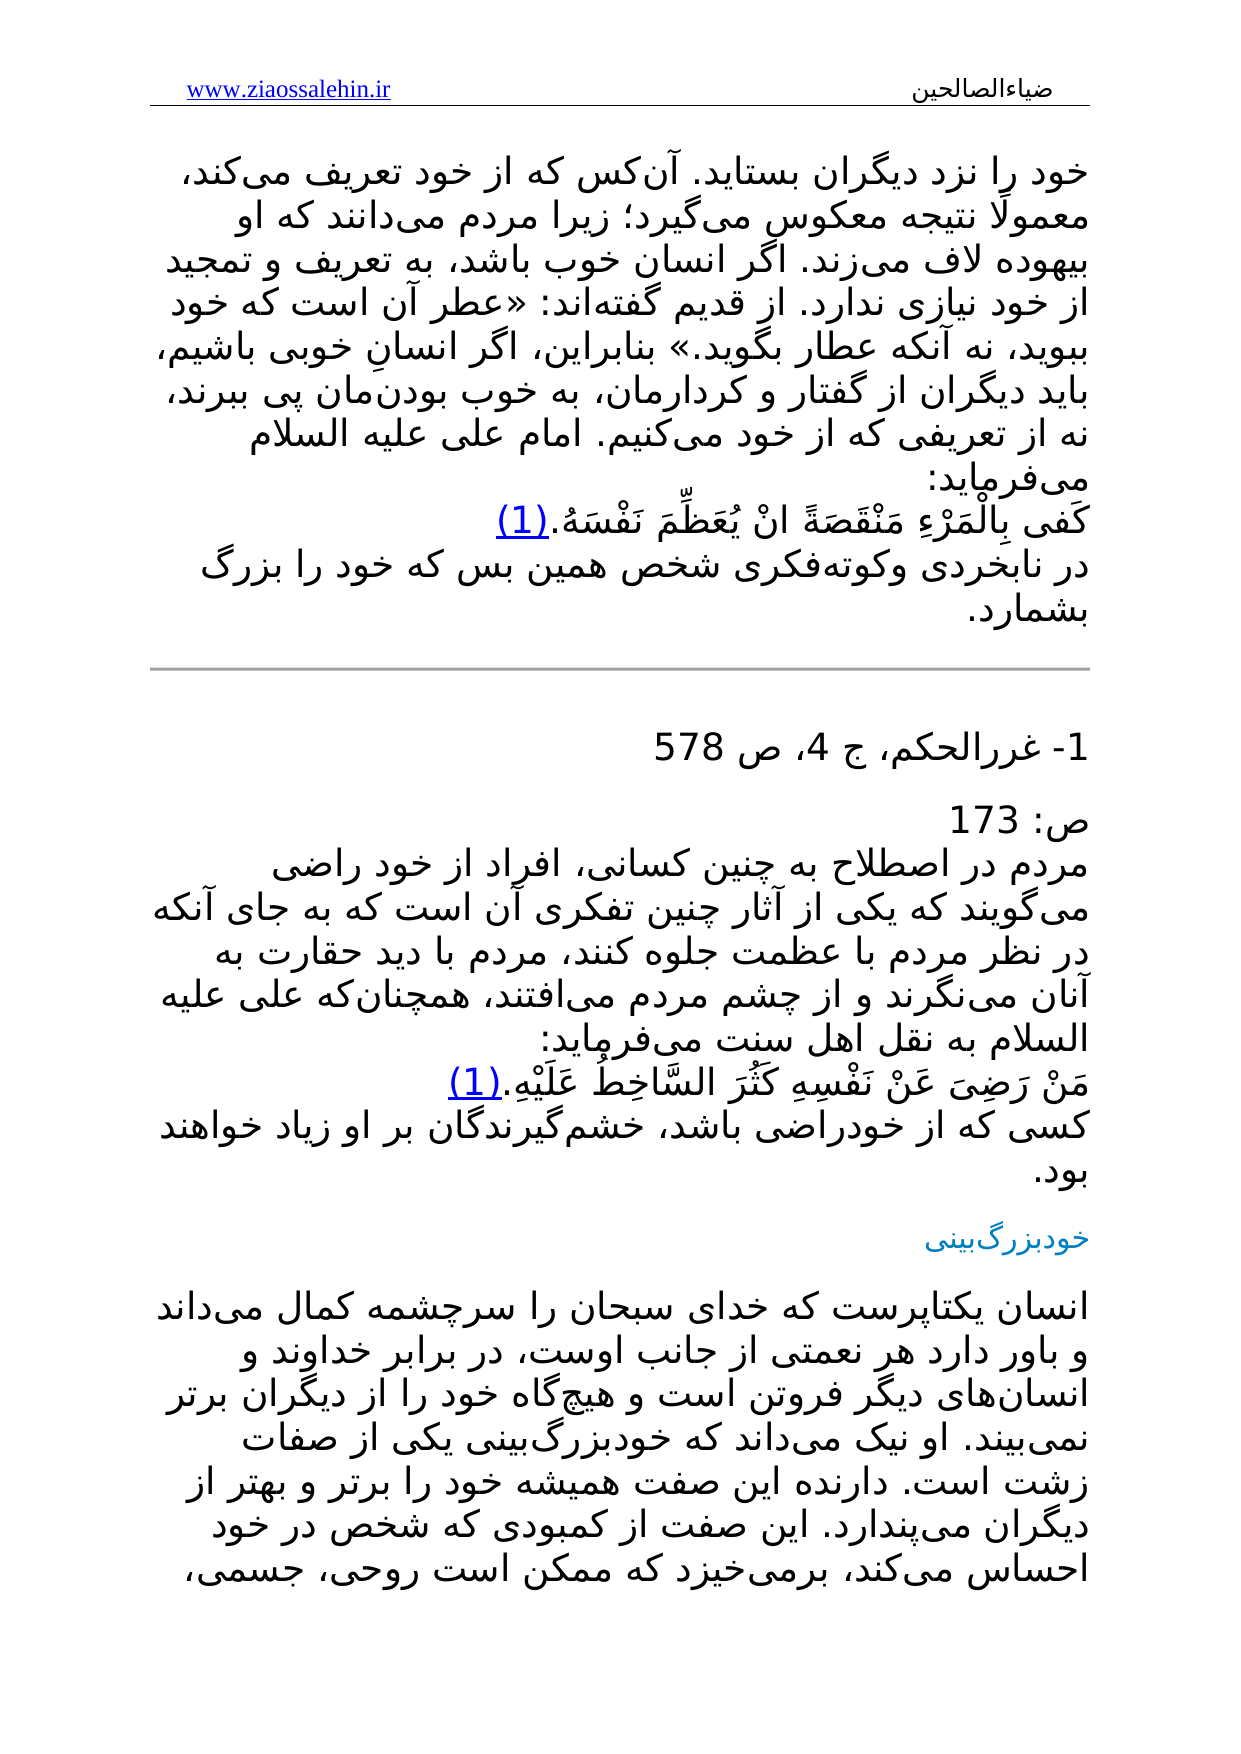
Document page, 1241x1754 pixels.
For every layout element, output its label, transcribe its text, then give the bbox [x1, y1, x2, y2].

subtitle خودبزرگ‌بینی [150, 1220, 1090, 1256]
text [150, 150, 1090, 630]
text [150, 1285, 1090, 1590]
text ص: 173 مردم در اصطلاح به چنین کسانی، افراد از خود راضی می‌گویند که یکی از آثار چنین تفکری آن است که به جای آنکه در نظر مردم با عظمت جلوه کنند، مردم با دید حقارت به آنان می‌نگرند و از چشم مردم می‌افتند، همچنان‌که علی علیه السلام به نقل اهل سنت می‌فرماید: مَنْ رَضِیَ عَنْ نَفْسِهِ کَثُرَ السَّاخِطُ عَلَیْهِ.(1) کسی که از خودراضی باشد، خشم‌گیرندگان بر او زیاد خواهند بود. [150, 798, 1090, 1191]
text 1- غررالحکم، ج 4، ص 578 [150, 726, 1090, 769]
